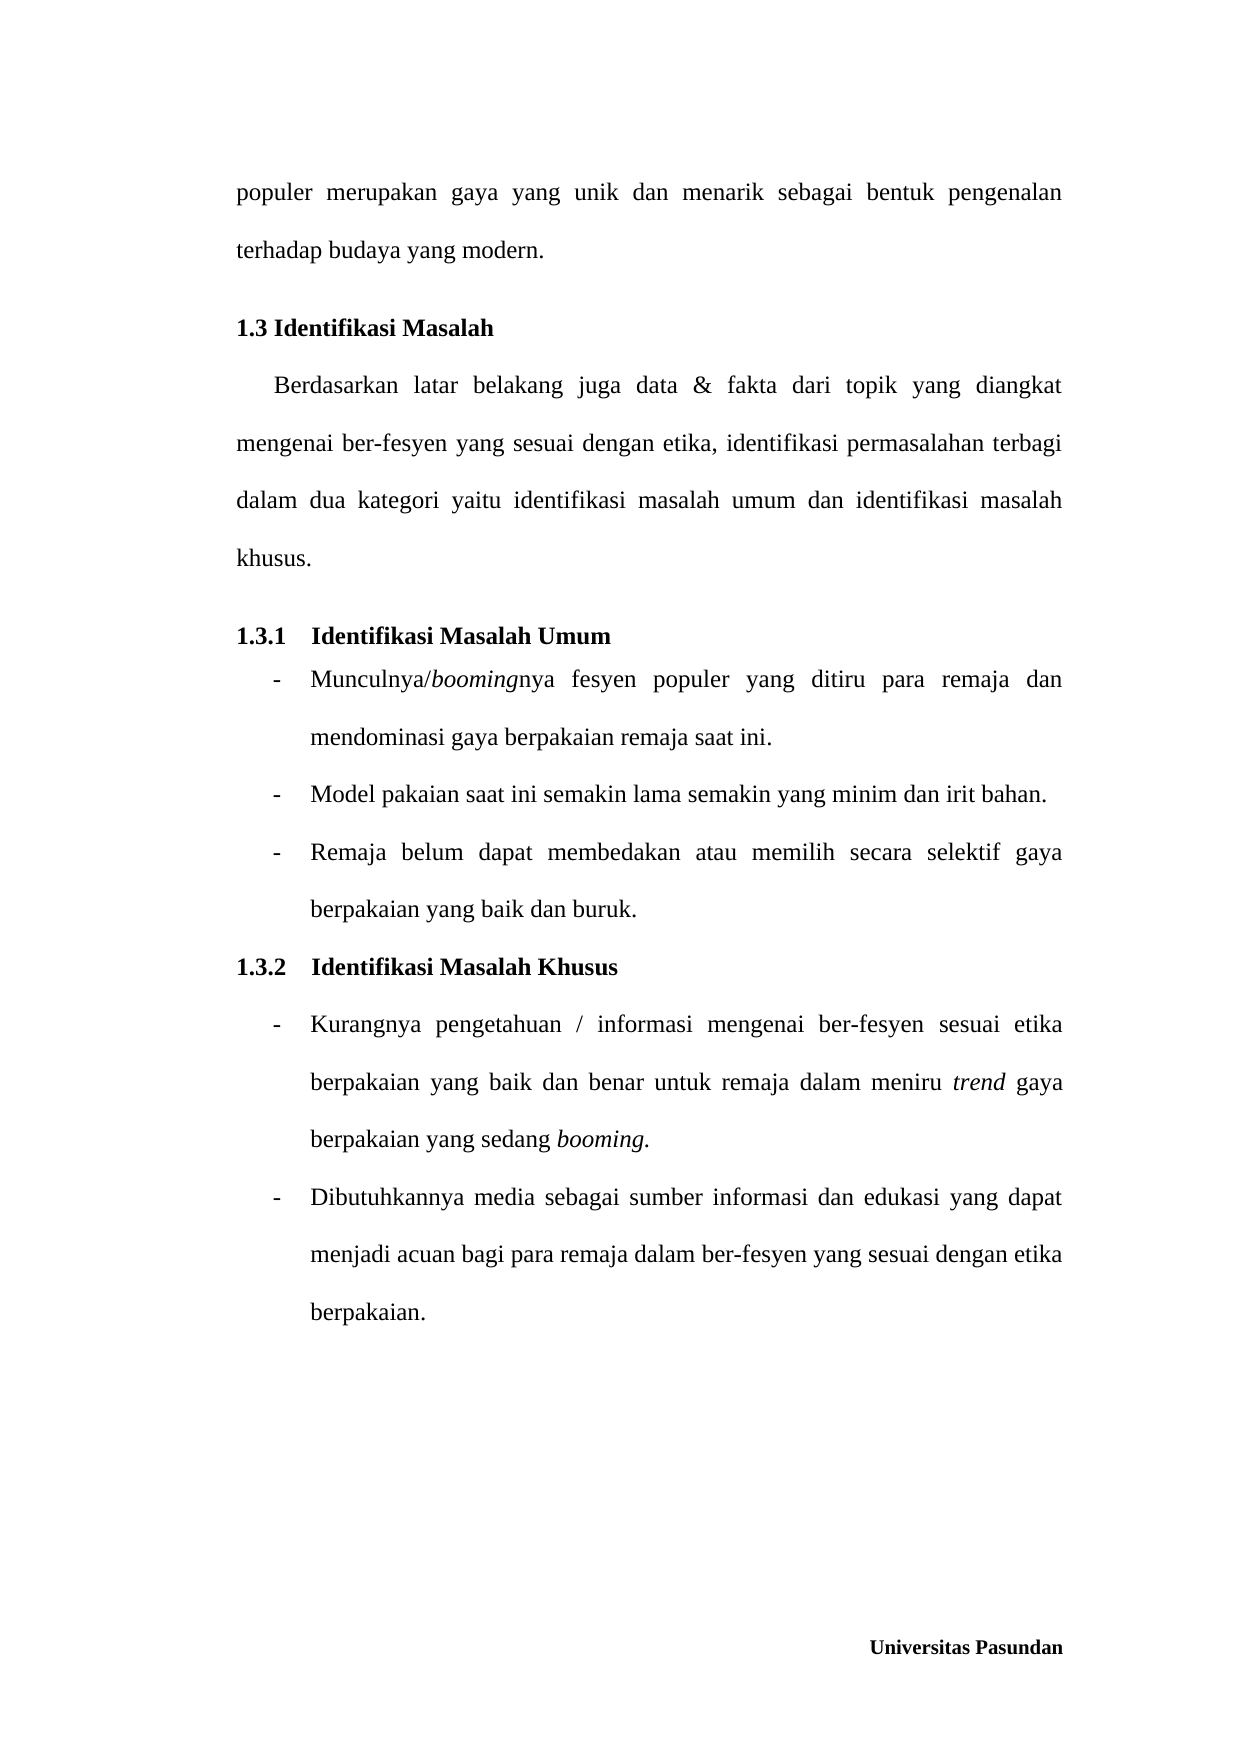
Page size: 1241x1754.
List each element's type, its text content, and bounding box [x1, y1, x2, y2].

list Remaja belum dapat membedakan atau memilih secara selektif gaya berpakaian yang baik dan buruk. [273, 837, 1063, 923]
text 1.3.1 Identifikasi Masalah Umum [236, 621, 1063, 650]
text 1.3.2 Identifikasi Masalah Khusus [236, 952, 1063, 981]
list Model pakaian saat ini semakin lama semakin yang minim dan irit bahan. [273, 779, 1063, 808]
list Berdasarkan latar belakang juga data & fakta dari topik yang diangkat mengenai ber-fesyen yang sesuai dengan etika, identifikasi permasalahan terbagi dalam dua kategori yaitu identifikasi masalah umum dan identifikasi masalah khusus. [236, 371, 1063, 572]
list Munculnya/boomingnya fesyen populer yang ditiru para remaja dan mendominasi gaya berpakaian remaja saat ini. [273, 664, 1063, 751]
list Kurangnya pengetahuan / informasi mengenai ber-fesyen sesuai etika berpakaian yang baik dan benar untuk remaja dalam meniru trend gaya berpakaian yang sedang booming. [273, 1009, 1063, 1153]
text 1.3 Identifikasi Masalah [236, 313, 1063, 342]
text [236, 177, 1063, 263]
list Dibutuhkannya media sebagai sumber informasi dan edukasi yang dapat menjadi acuan bagi para remaja dalam ber-fesyen yang sesuai dengan etika berpakaian. [273, 1182, 1063, 1326]
